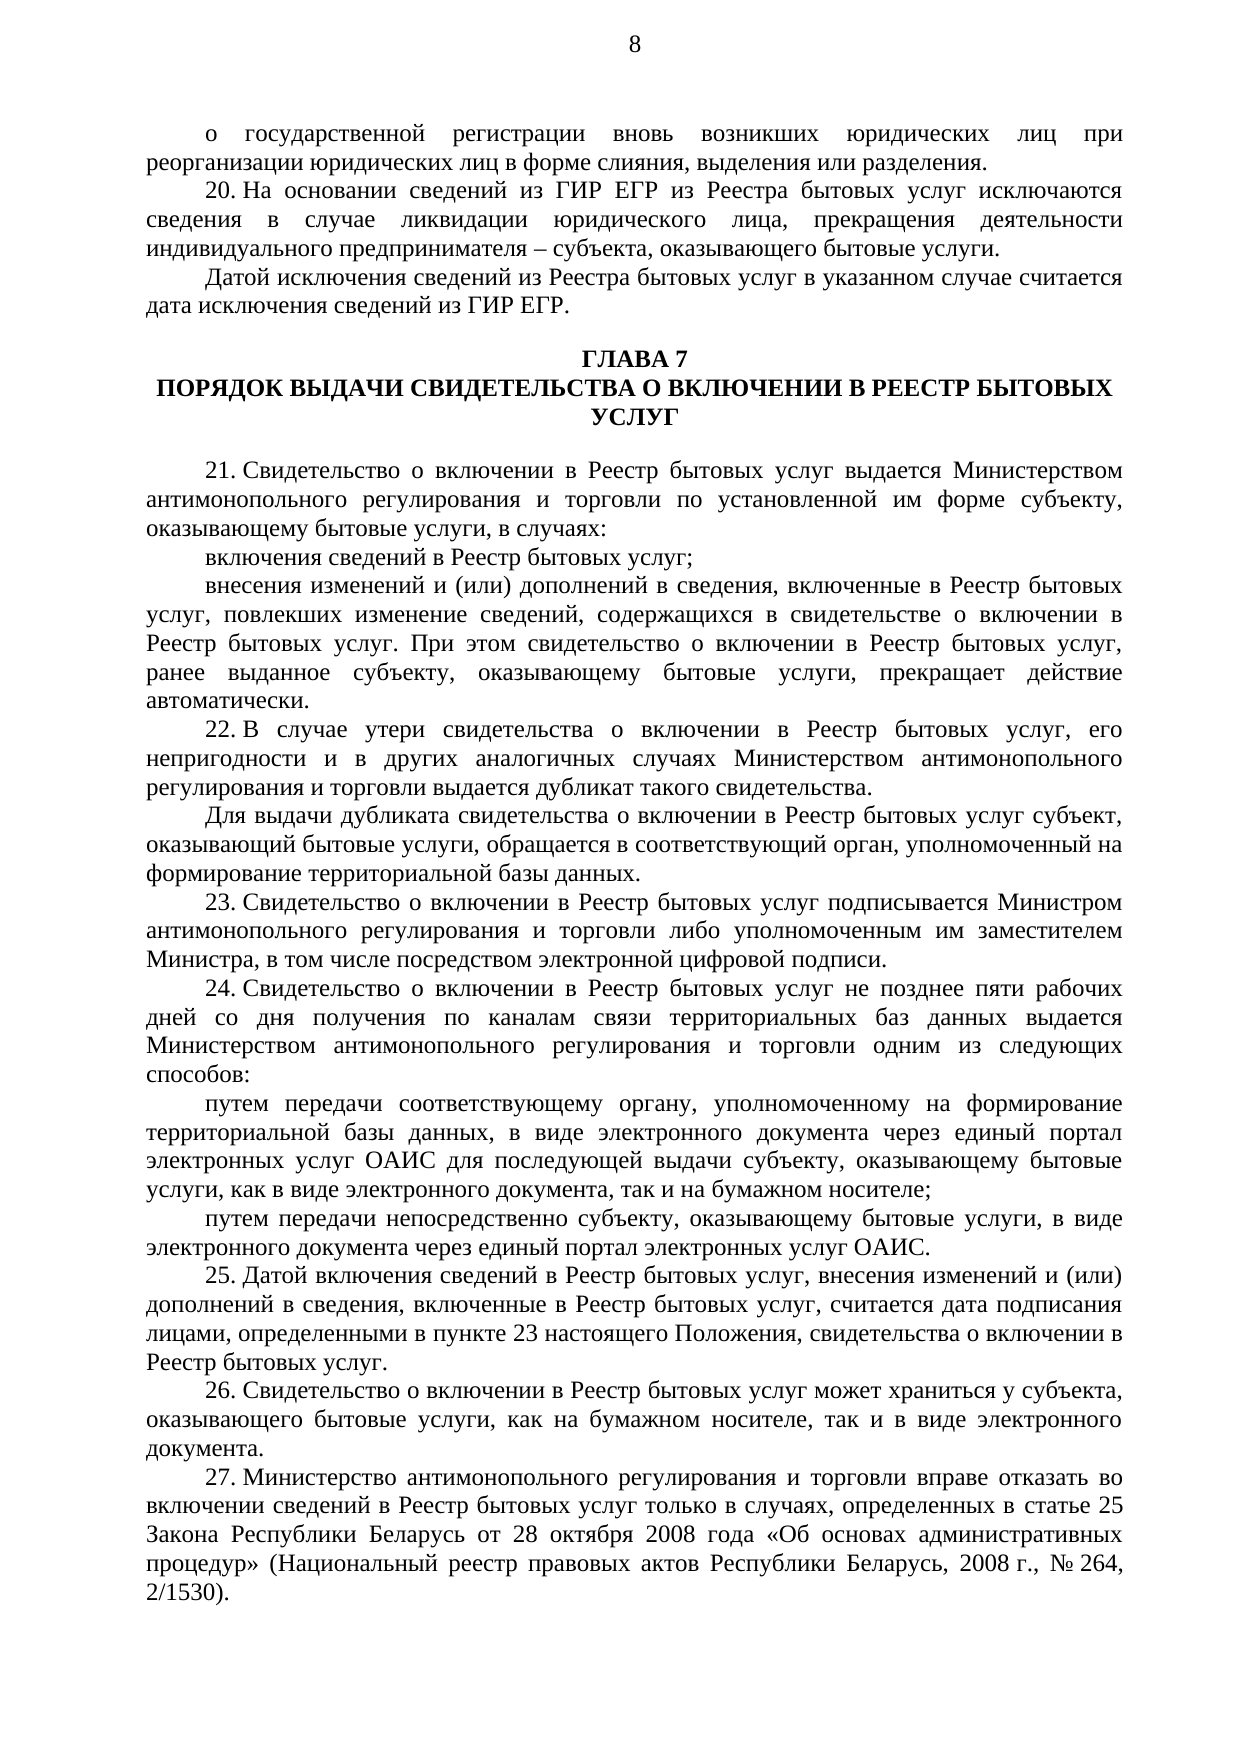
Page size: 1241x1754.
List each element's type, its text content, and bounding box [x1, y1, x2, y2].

text 25. Датой включения сведений в Реестр бытовых услуг, внесения изменений и (или) дополнений в сведения, включенные в Реестр бытовых услуг, считается дата подписания лицами, определенными в пункте 23 настоящего Положения, свидетельства о включении в Реестр бытовых услуг. [146, 1261, 1123, 1376]
text 22. В случае утери свидетельства о включении в Реестр бытовых услуг, его непригодности и в других аналогичных случаях Министерством антимонопольного регулирования и торговли выдается дубликат такого свидетельства. [146, 714, 1123, 801]
text 24. Свидетельство о включении в Реестр бытовых услуг не позднее пяти рабочих дней со дня получения по каналам связи территориальных баз данных выдается Министерством антимонопольного регулирования и торговли одним из следующих способов: [146, 973, 1123, 1088]
text путем передачи соответствующему органу, уполномоченному на формирование территориальной базы данных, в виде электронного документа через единый портал электронных услуг ОАИС для последующей выдачи субъекту, оказывающему бытовые услуги, как в виде электронного документа, так и на бумажном носителе; [146, 1088, 1123, 1203]
text ГЛАВА 7 ПОРЯДОК ВЫДАЧИ СВИДЕТЕЛЬСТВА О ВКЛЮЧЕНИИ В РЕЕСТР БЫТОВЫХ УСЛУГ [146, 344, 1123, 431]
text Для выдачи дубликата свидетельства о включении в Реестр бытовых услуг субъект, оказывающий бытовые услуги, обращается в соответствующий орган, уполномоченный на формирование территориальной базы данных. [146, 801, 1123, 887]
text Датой исключения сведений из Реестра бытовых услуг в указанном случае считается дата исключения сведений из ГИР ЕГР. [146, 262, 1123, 319]
text внесения изменений и (или) дополнений в сведения, включенные в Реестр бытовых услуг, повлекших изменение сведений, содержащихся в свидетельстве о включении в Реестр бытовых услуг. При этом свидетельство о включении в Реестр бытовых услуг, ранее выданное субъекту, оказывающему бытовые услуги, прекращает действие автоматически. [146, 571, 1123, 714]
text 23. Свидетельство о включении в Реестр бытовых услуг подписывается Министром антимонопольного регулирования и торговли либо уполномоченным им заместителем Министра, в том числе посредством электронной цифровой подписи. [146, 887, 1123, 973]
text 20. На основании сведений из ГИР ЕГР из Реестра бытовых услуг исключаются сведения в случае ликвидации юридического лица, прекращения деятельности индивидуального предпринимателя – субъекта, оказывающего бытовые услуги. [146, 176, 1123, 262]
text путем передачи непосредственно субъекту, оказывающему бытовые услуги, в виде электронного документа через единый портал электронных услуг ОАИС. [146, 1203, 1123, 1261]
text о государственной регистрации вновь возникших юридических лиц при реорганизации юридических лиц в форме слияния, выделения или разделения. [146, 118, 1123, 176]
text включения сведений в Реестр бытовых услуг; [146, 542, 1123, 571]
text 21. Свидетельство о включении в Реестр бытовых услуг выдается Министерством антимонопольного регулирования и торговли по установленной им форме субъекту, оказывающему бытовые услуги, в случаях: [146, 456, 1123, 542]
text 27. Министерство антимонопольного регулирования и торговли вправе отказать во включении сведений в Реестр бытовых услуг только в случаях, определенных в статье 25 Закона Республики Беларусь от 28 октября 2008 года «Об основах административных процедур» (Национальный реестр правовых актов Республики Беларусь, 2008 г., № 264, 2/1530). [146, 1462, 1123, 1606]
text 26. Свидетельство о включении в Реестр бытовых услуг может храниться у субъекта, оказывающего бытовые услуги, как на бумажном носителе, так и в виде электронного документа. [146, 1376, 1123, 1462]
